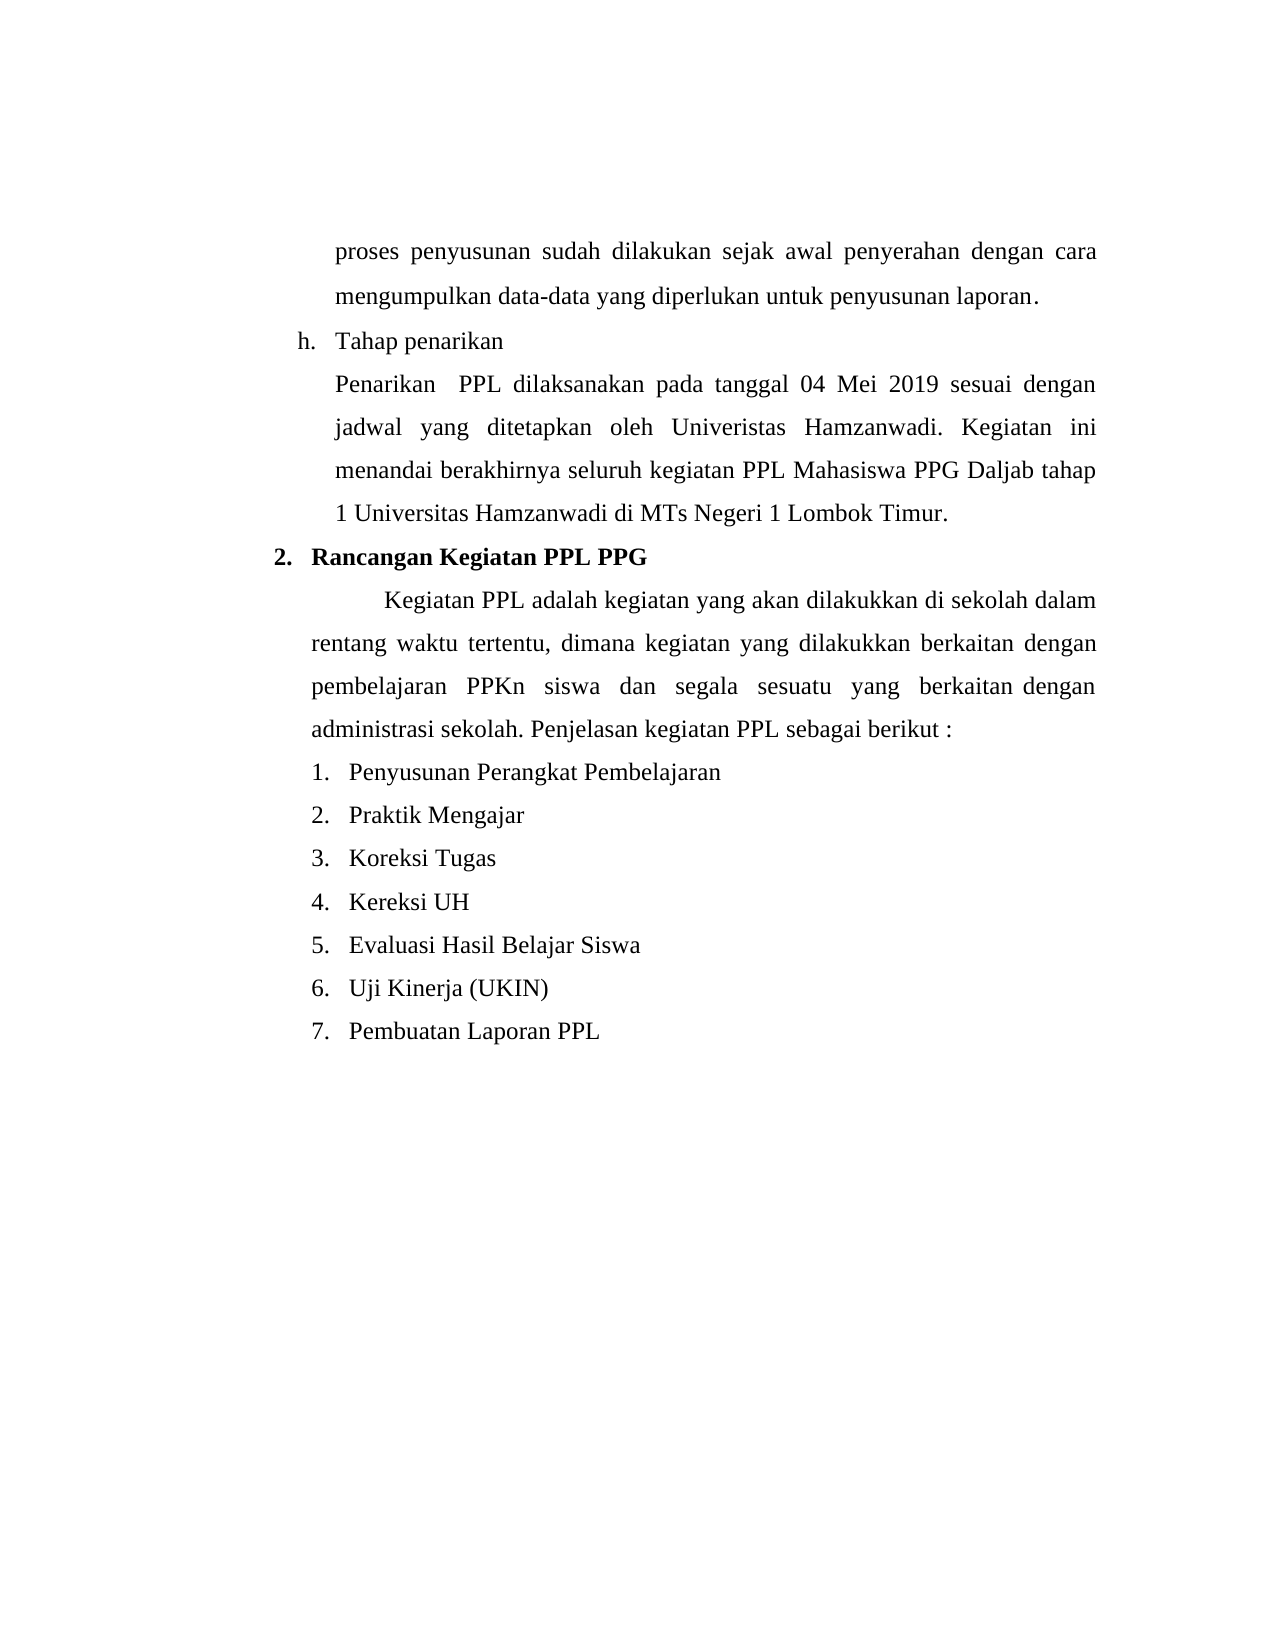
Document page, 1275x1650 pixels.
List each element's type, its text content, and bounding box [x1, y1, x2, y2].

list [335, 236, 1098, 311]
list Evaluasi Hasil Belajar Siswa [311, 930, 1098, 958]
list Tahap penarikan [297, 326, 1098, 355]
list Kereksi UH [311, 887, 1098, 915]
list Praktik Mengajar [311, 800, 1098, 829]
list Koreksi Tugas [311, 843, 1098, 872]
list Uji Kinerja (UKIN) [311, 973, 1098, 1002]
list Penyusunan Perangkat Pembelajaran [311, 757, 1098, 786]
list Kegiatan PPL adalah kegiatan yang akan dilakukkan di sekolah dalam rentang waktu tertentu, dimana kegiatan yang dilakukkan berkaitan dengan pembelajaran PPKn siswa dan segala sesuatu yang berkaitan dengan administrasi sekolah. Penjelasan kegiatan PPL sebagai berikut : [311, 585, 1098, 743]
list Rancangan Kegiatan PPL PPG [274, 542, 1098, 570]
list Pembuatan Laporan PPL [311, 1016, 1098, 1045]
list Penarikan PPL dilaksanakan pada tanggal 04 Mei 2019 sesuai dengan jadwal yang ditetapkan oleh Univeristas Hamzanwadi. Kegiatan ini menandai berakhirnya seluruh kegiatan PPL Mahasiswa PPG Daljab tahap 1 Universitas Hamzanwadi di MTs Negeri 1 Lombok Timur. [335, 369, 1098, 527]
